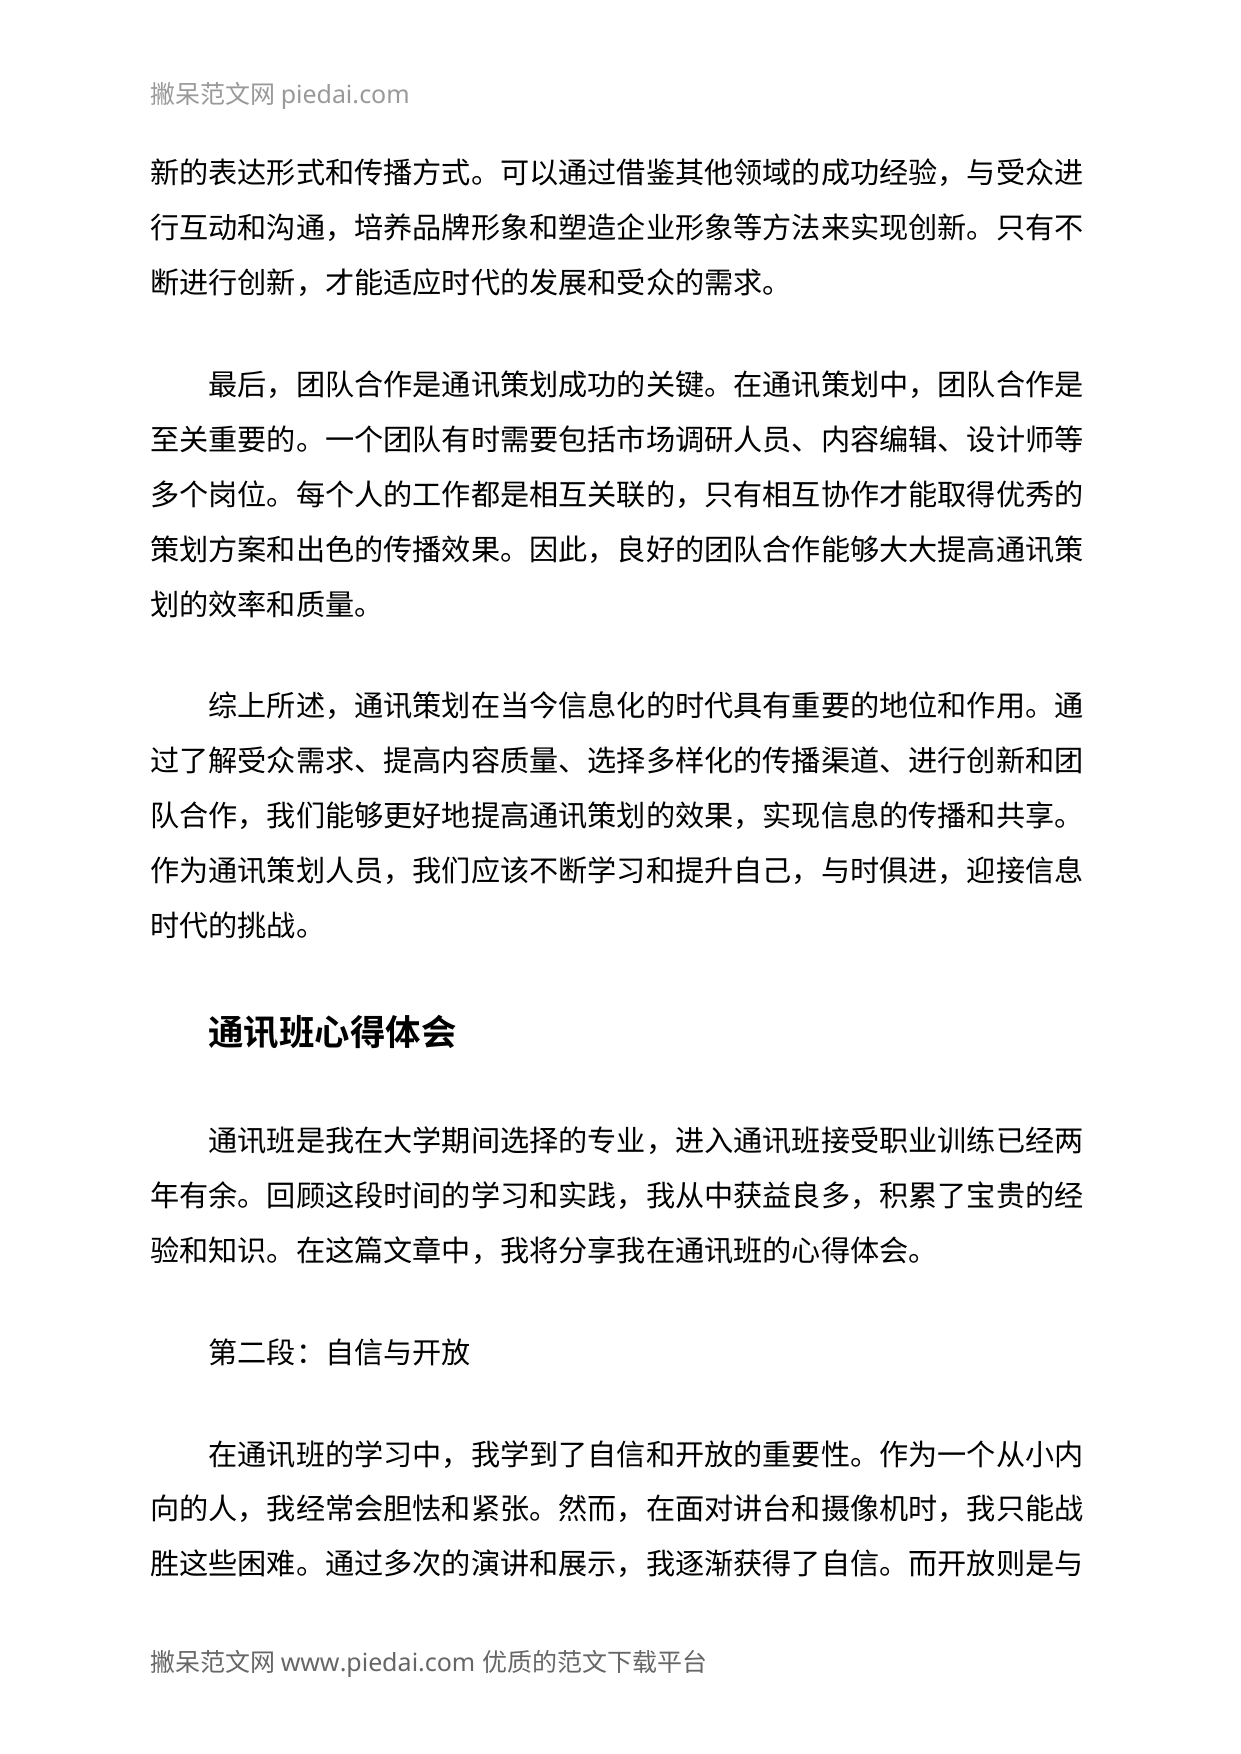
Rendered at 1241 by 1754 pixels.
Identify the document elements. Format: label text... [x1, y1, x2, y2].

text 最后，团队合作是通讯策划成功的关键。在通讯策划中，团队合作是至关重要的。一个团队有时需要包括市场调研人员、内容编辑、设计师等多个岗位。每个人的工作都是相互关联的，只有相互协作才能取得优秀的策划方案和出色的传播效果。因此，良好的团队合作能够大大提高通讯策划的效率和质量。 [150, 362, 1090, 623]
text 通讯班是我在大学期间选择的专业，进入通讯班接受职业训练已经两年有余。回顾这段时间的学习和实践，我从中获益良多，积累了宝贵的经验和知识。在这篇文章中，我将分享我在通讯班的心得体会。 [150, 1118, 1090, 1270]
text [150, 150, 1090, 302]
text 综上所述，通讯策划在当今信息化的时代具有重要的地位和作用。通过了解受众需求、提高内容质量、选择多样化的传播渠道、进行创新和团队合作，我们能够更好地提高通讯策划的效果，实现信息的传播和共享。作为通讯策划人员，我们应该不断学习和提升自己，与时俱进，迎接信息时代的挑战。 [150, 683, 1090, 945]
text 通讯班心得体会 [150, 1004, 1090, 1056]
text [150, 1431, 1090, 1583]
text 第二段：自信与开放 [150, 1329, 1090, 1372]
